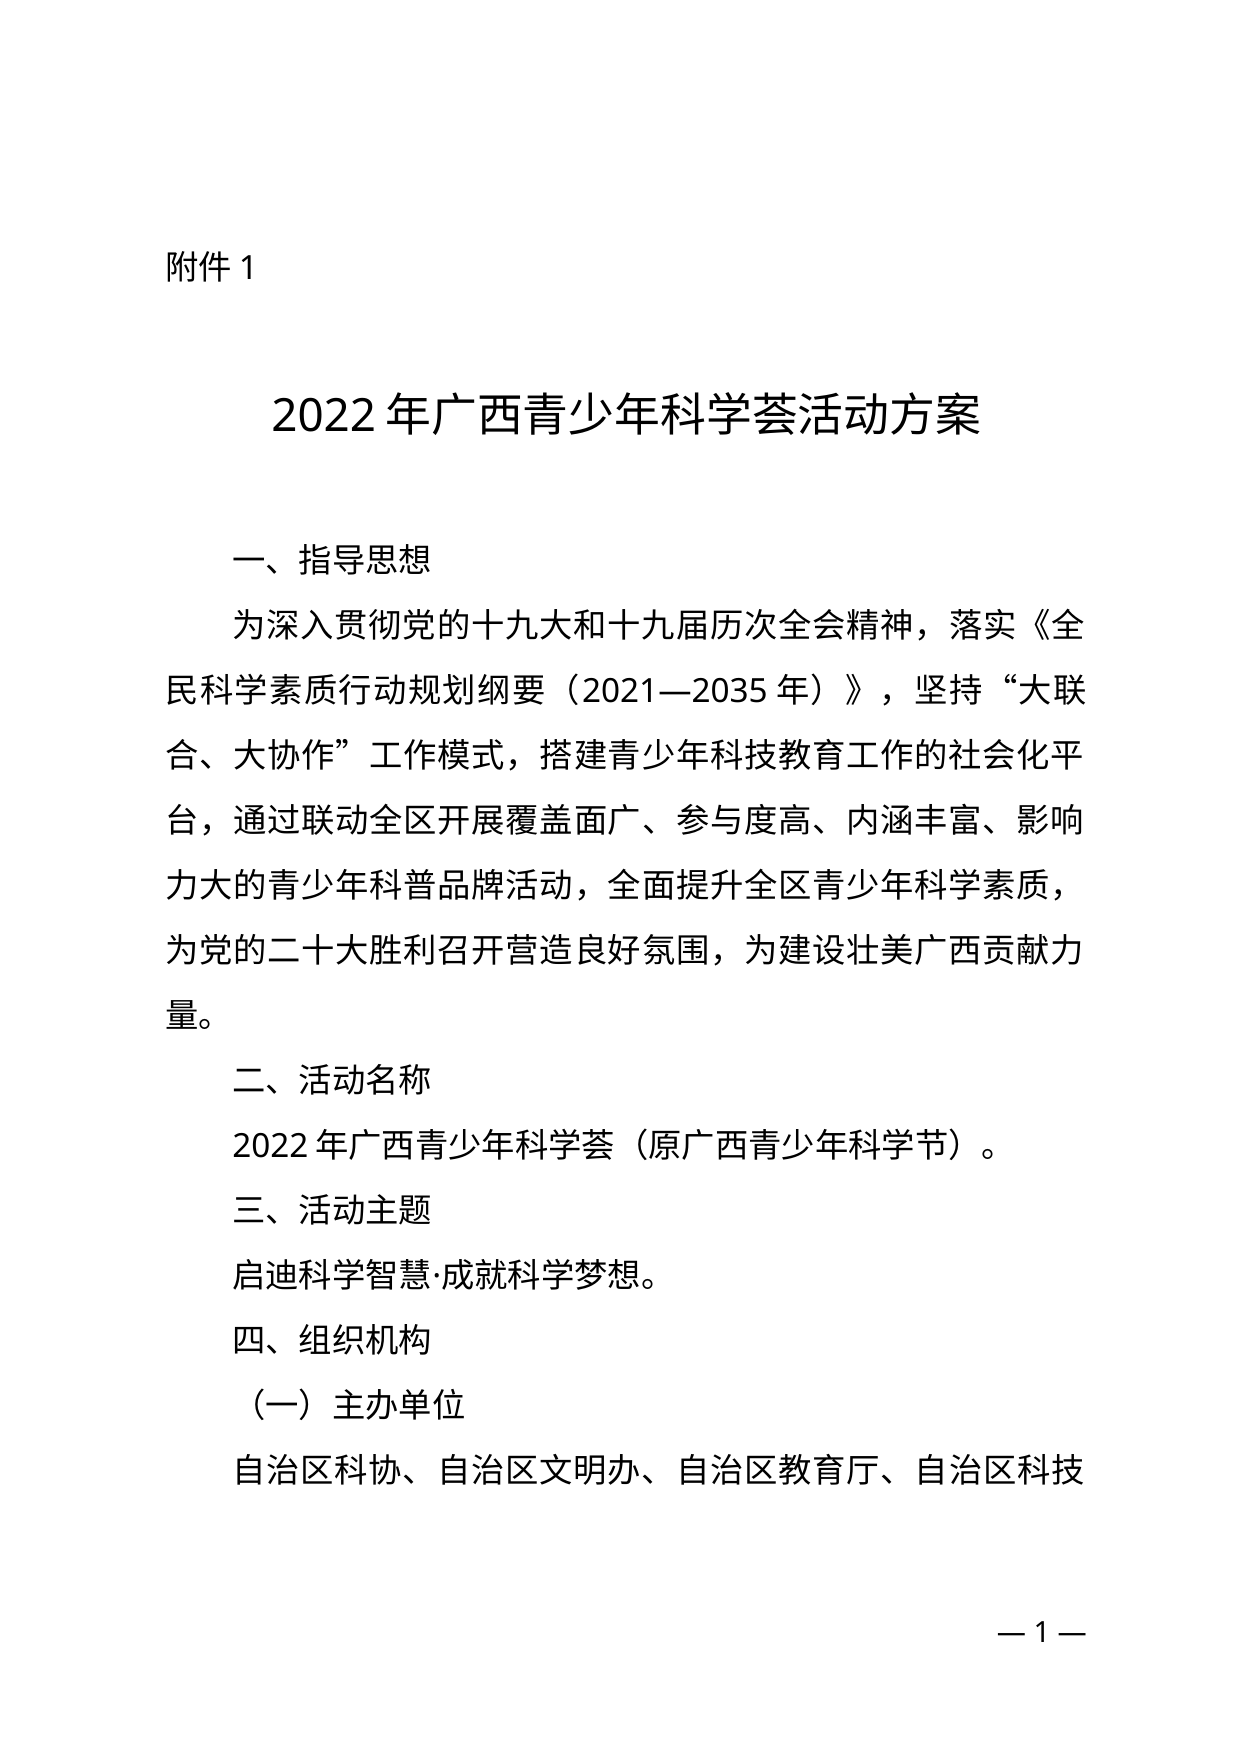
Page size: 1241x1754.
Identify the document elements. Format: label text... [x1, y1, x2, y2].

text 附件1 [165, 233, 1087, 298]
text 二、活动名称 [165, 1045, 1087, 1110]
text 一、指导思想 [165, 525, 1087, 590]
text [165, 1435, 1087, 1500]
text （一）主办单位 [165, 1370, 1087, 1435]
text 启迪科学智慧·成就科学梦想。 [165, 1240, 1087, 1305]
text 三、活动主题 [165, 1175, 1087, 1240]
text 四、组织机构 [165, 1305, 1087, 1370]
text 2022年广西青少年科学荟（原广西青少年科学节）。 [165, 1110, 1087, 1175]
text 2022年广西青少年科学荟活动方案 [165, 363, 1087, 460]
text 为深入贯彻党的十九大和十九届历次全会精神，落实《全民科学素质行动规划纲要（2021—2035年）》，坚持“大联合、大协作”工作模式，搭建青少年科技教育工作的社会化平台，通过联动全区开展覆盖面广、参与度高、内涵丰富、影响力大的青少年科普品牌活动，全面提升全区青少年科学素质，为党的二十大胜利召开营造良好氛围，为建设壮美广西贡献力量。 [165, 590, 1087, 1045]
